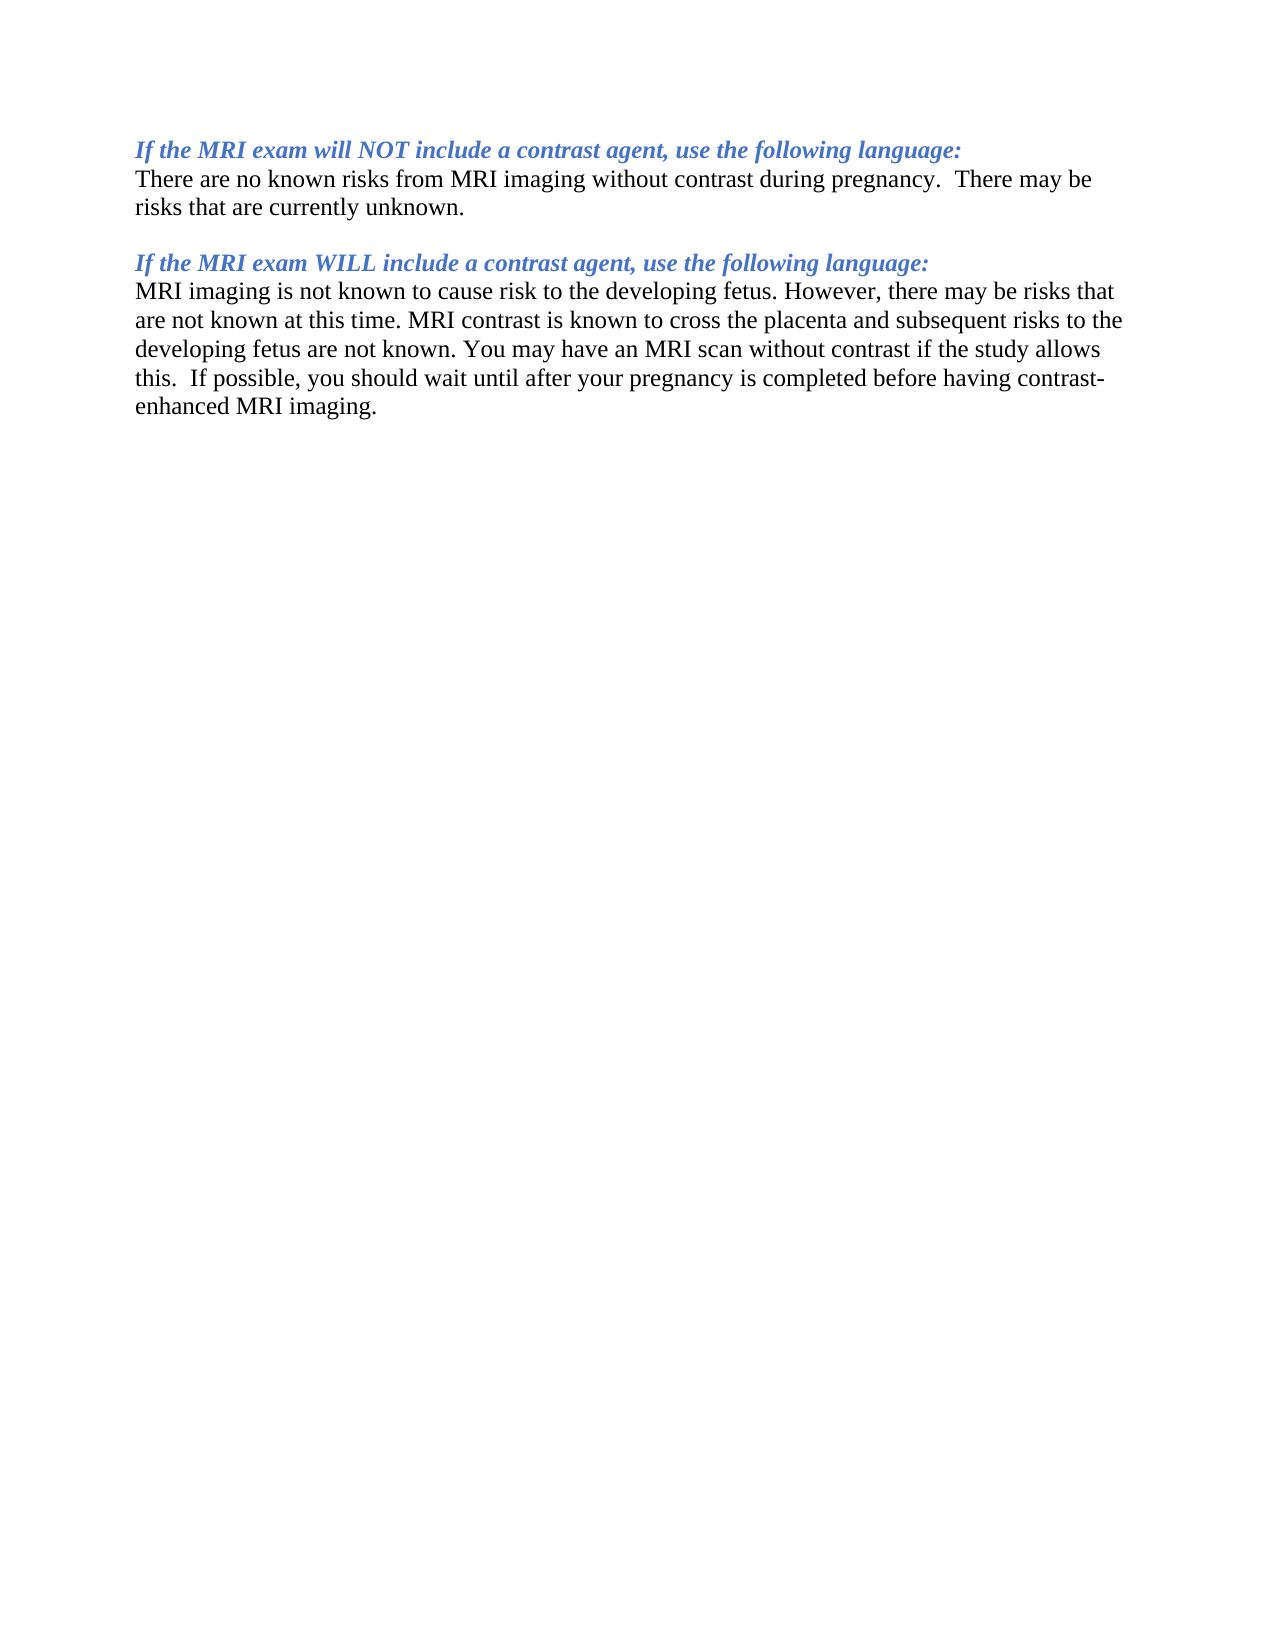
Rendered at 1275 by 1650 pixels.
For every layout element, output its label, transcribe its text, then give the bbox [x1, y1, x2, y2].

text MRI imaging is not known to cause risk to the developing fetus. However, there may be risks that are not known at this time. MRI contrast is known to cross the placenta and subsequent risks to the developing fetus are not known. You may have an MRI scan without contrast if the study allows this. If possible, you should wait until after your pregnancy is completed before having contrast-enhanced MRI imaging. [135, 276, 1140, 420]
text If the MRI exam WILL include a contrast agent, use the following language: [135, 248, 1140, 276]
text If the MRI exam will NOT include a contrast agent, use the following language: [135, 135, 1140, 164]
text There are no known risks from MRI imaging without contrast during pregnancy. There may be risks that are currently unknown. [135, 164, 1140, 221]
